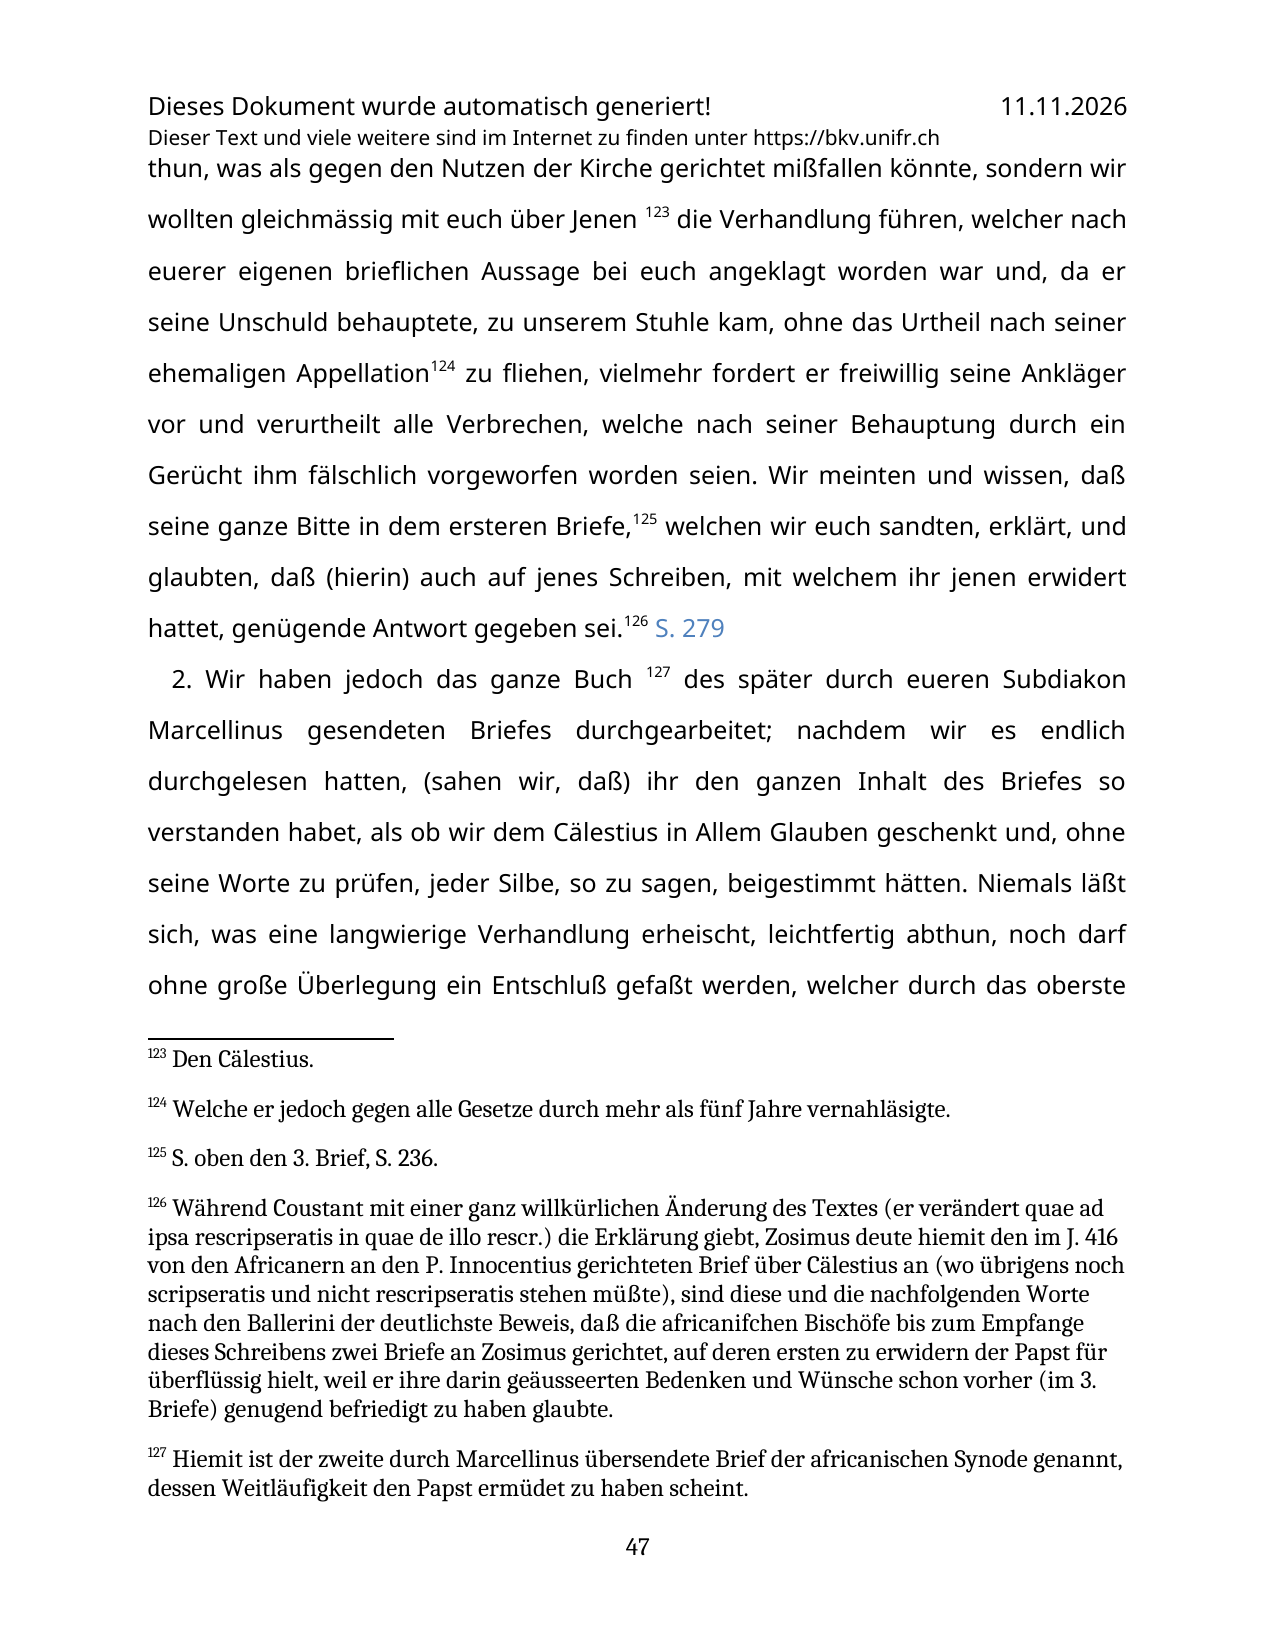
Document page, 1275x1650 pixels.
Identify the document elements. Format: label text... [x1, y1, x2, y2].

text 2. Wir haben jedoch das ganze Buch des später durch eueren Subdiakon Marcellinus gesendeten Briefes durchgearbeitet; nachdem wir es endlich durchgelesen hatten, (sahen wir, daß) ihr den ganzen Inhalt des Briefes so verstanden habet, als ob wir dem Cälestius in Allem Glauben geschenkt und, ohne seine Worte zu prüfen, jeder Silbe, so zu sagen, beigestimmt hätten. Niemals läßt sich, was eine langwierige Verhandlung erheischt, leichtfertig abthun, noch darf ohne große Überlegung ein Entschluß gefaßt werden, welcher durch das oberste Urtheil geprüft werden muß. Deßhalb wisse euere Brüderlichkeit, daß wir nach jenem Schreiben an euch oder nach Empfang eueres Schreibens Nichts geändert, sondern Alles in demselben Stande gelassen haben, in welchem es längst gewesen, da wir Dieß in unserem Schreiben euerer Heiligkeit mittheilten, so daß die von euch an uns gerichtete Bitte um Aufrechterhaltung des früheren Standes beobachtet wurde. Ich habe es unterfertigt. Lebet wohl! Gegeben am 21. März unter S. 280 dem 12. Consulate des Kaisers Honorius. Erhalten am 29. April. [148, 661, 1127, 1002]
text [148, 151, 1127, 644]
